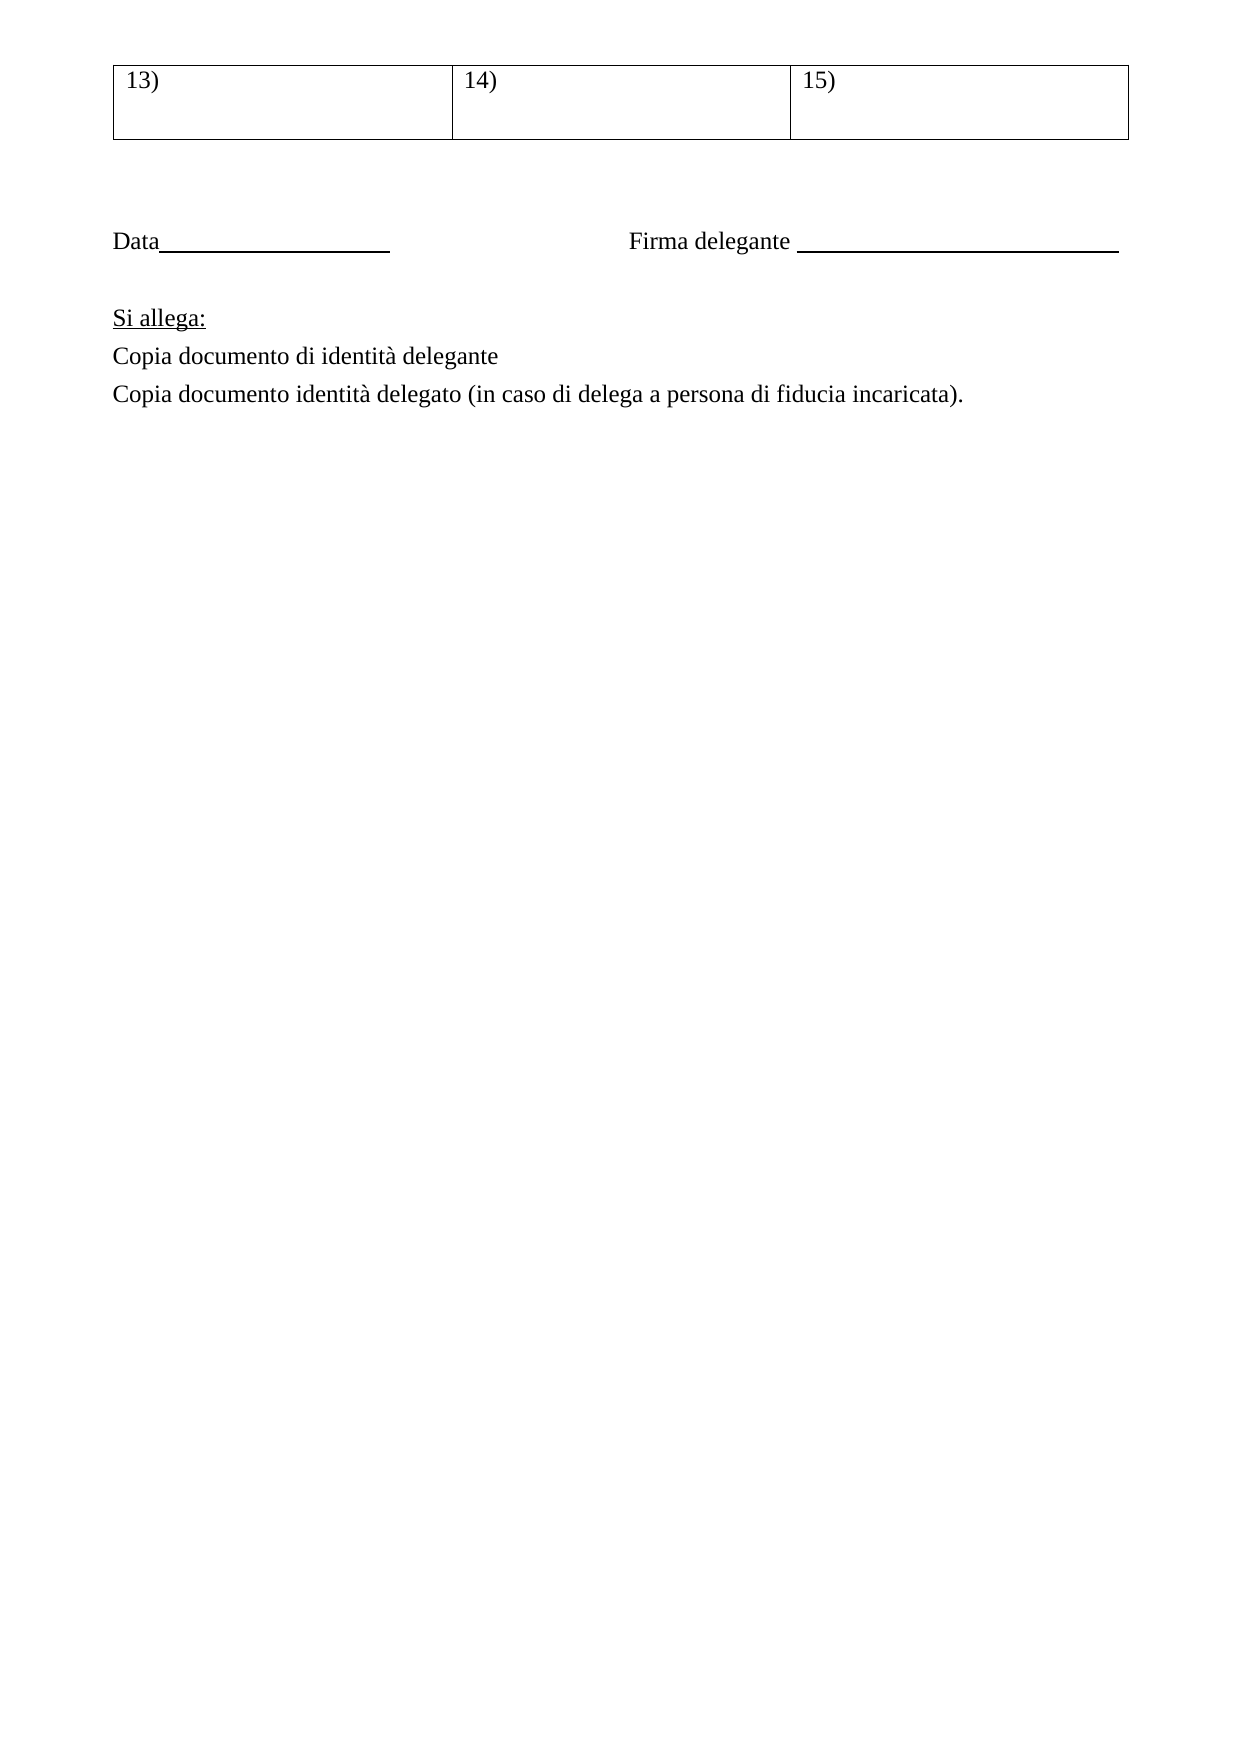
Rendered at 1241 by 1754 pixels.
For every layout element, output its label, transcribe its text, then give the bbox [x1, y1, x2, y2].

text Copia documento identità delegato (in caso di delega a persona di fiducia incaricata). [112, 379, 1140, 408]
table_cell 14) [453, 66, 790, 139]
table_cell 15) [791, 66, 1128, 139]
text Si allega: [112, 303, 1140, 331]
text Copia documento di identità delegante [112, 341, 1140, 369]
table_cell 13) [114, 66, 452, 139]
text Data Firma delegante [112, 226, 1140, 255]
